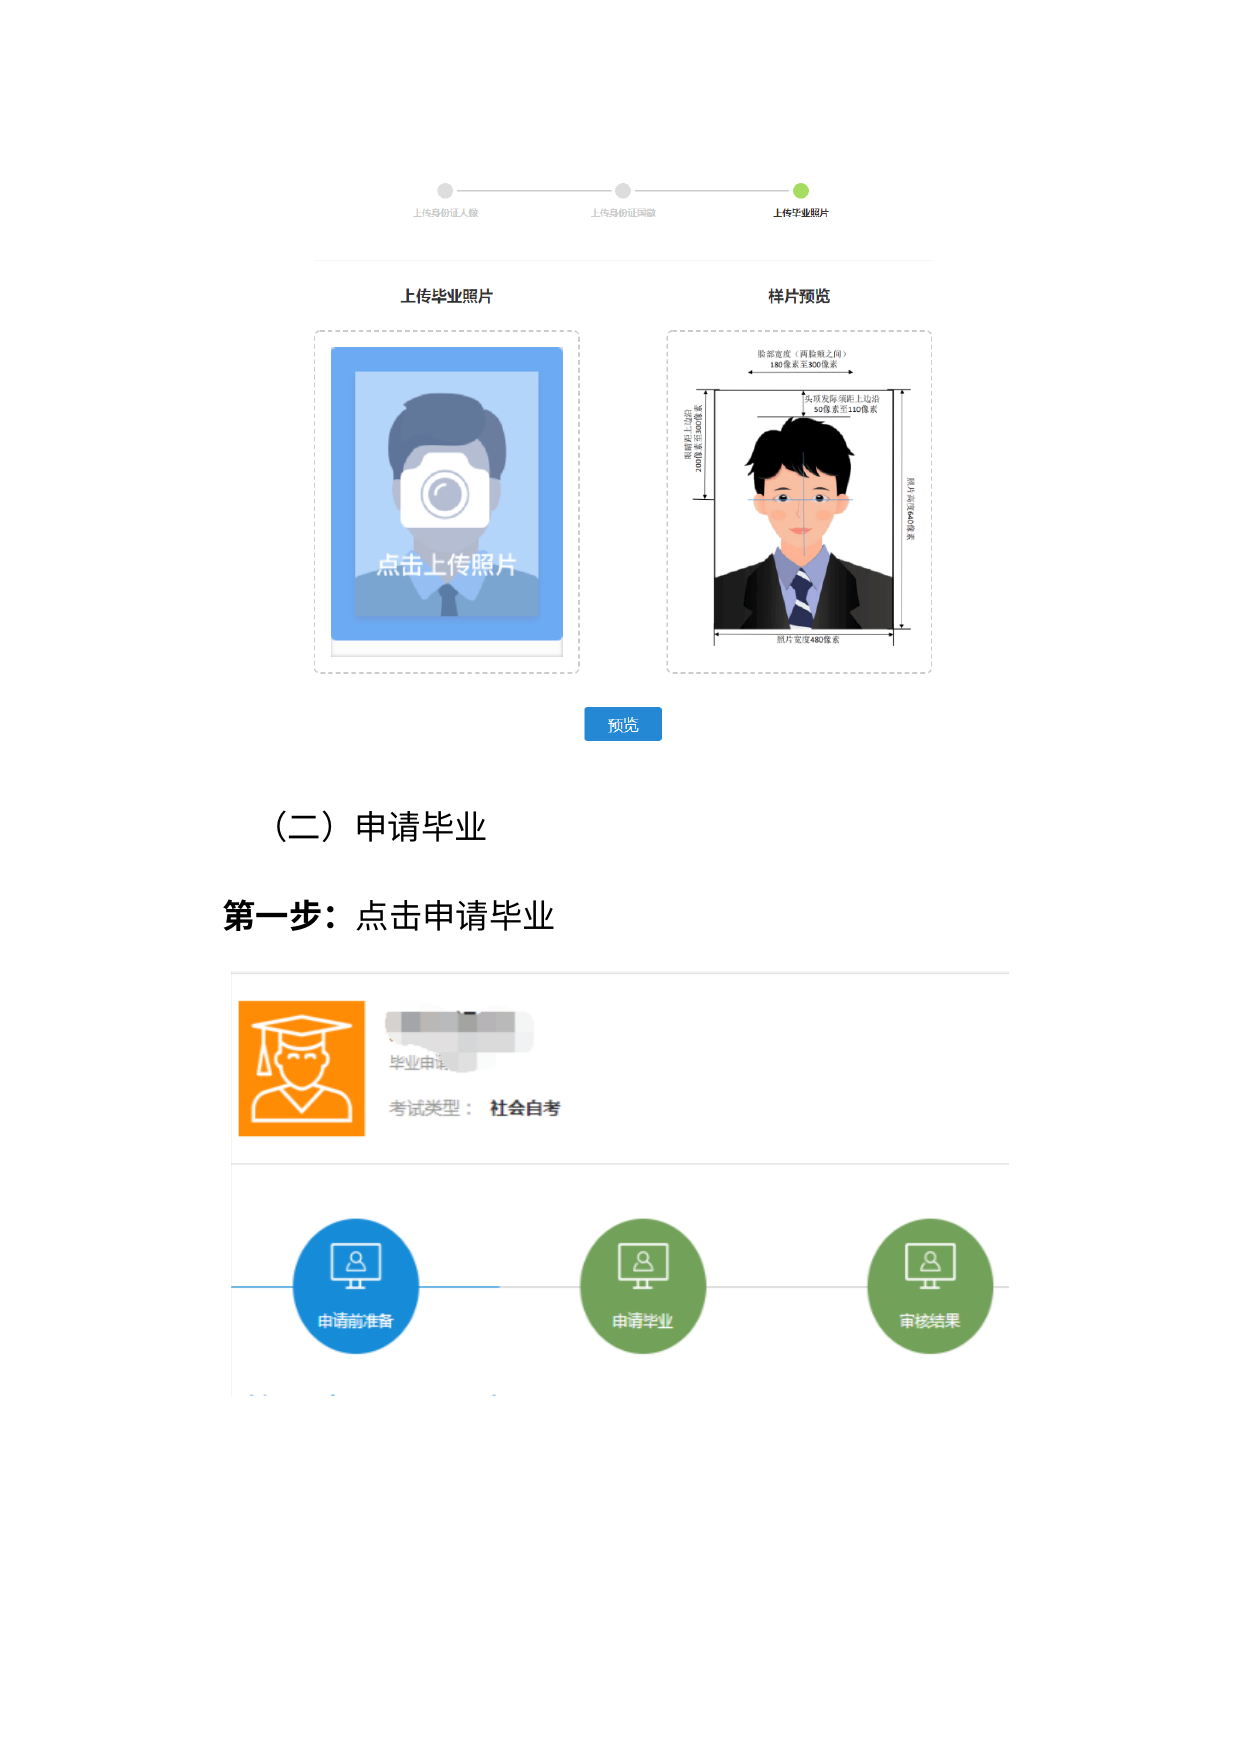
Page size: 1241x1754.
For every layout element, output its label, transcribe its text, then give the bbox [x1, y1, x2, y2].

picture [291, 162, 949, 750]
text （二）申请毕业 [187, 793, 1053, 858]
text 第一步：点击申请毕业 [187, 882, 1053, 947]
picture [231, 971, 1010, 1396]
